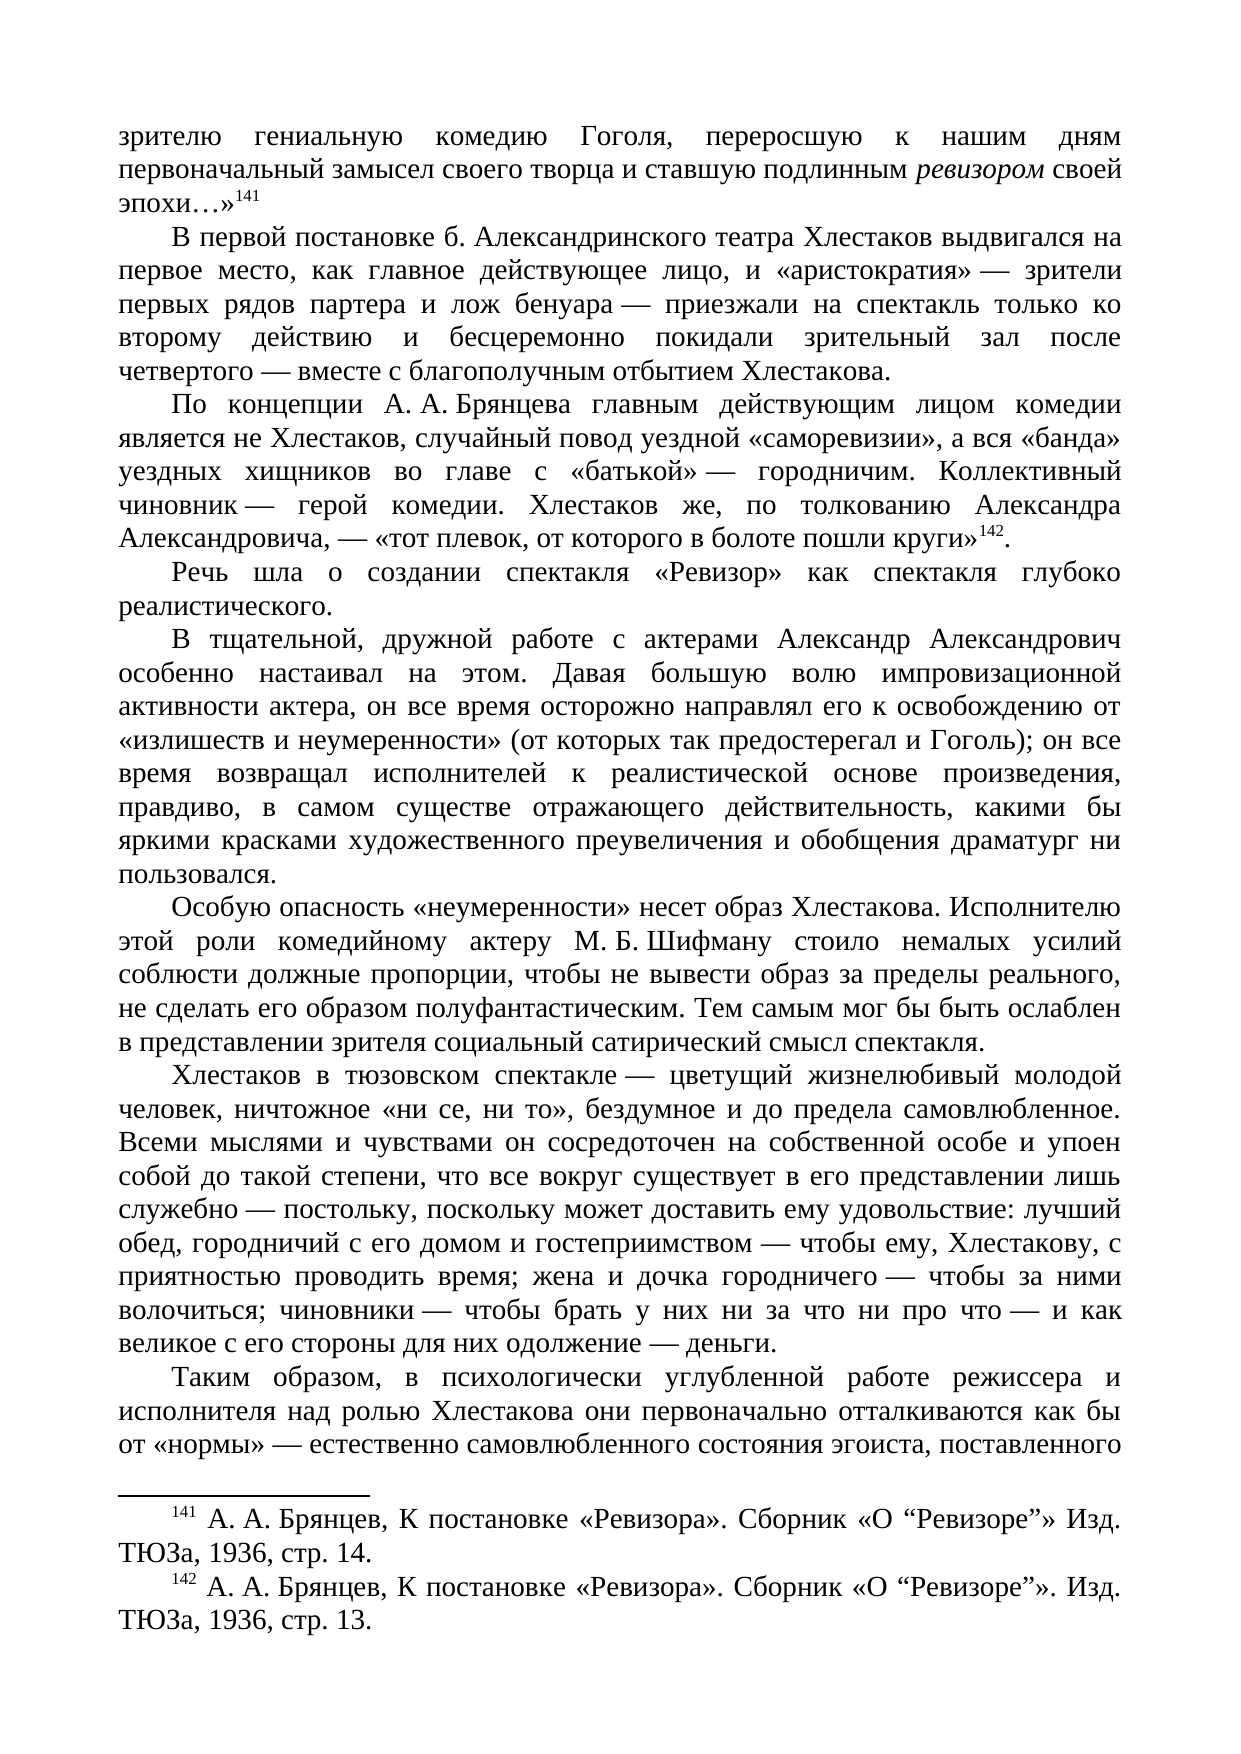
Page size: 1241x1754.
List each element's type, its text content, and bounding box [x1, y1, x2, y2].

text {213} В первой постановке б. Александринского театра Хлестаков выдвигался на первое место, как главное действующее лицо, и «аристократия» — зрители первых рядов партера и лож бенуара — приезжали на спектакль только ко второму действию и бесцеремонно покидали зрительный зал после четвертого — вместе с благополучным отбытием Хлестакова. [118, 219, 1122, 386]
text Хлестаков в тюзовском спектакле — цветущий жизнелюбивый молодой человек, ничтожное «ни се, ни то», бездумное и до предела самовлюбленное. Всеми мыслями и чувствами он сосредоточен на собственной особе и упоен собой до такой степени, что все вокруг существует в его представлении лишь служебно — постольку, поскольку может доставить ему удовольствие: лучший обед, городничий с его домом и гостеприимством — чтобы ему, Хлестакову, с приятностью проводить время; жена и дочка городничего — чтобы за ними волочиться; чиновники — чтобы брать {214} у них ни за что ни про что — и как великое с его стороны для них одолжение — деньги. [118, 1057, 1122, 1359]
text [118, 1359, 1122, 1460]
text По концепции А. А. Брянцева главным действующим лицом комедии является не Хлестаков, случайный повод уездной «саморевизии», а вся «банда» уездных хищников во главе с «батькой» — городничим. Коллективный чиновник — герой комедии. Хлестаков же, по толкованию Александра Александровича, — «тот плевок, от которого в болоте пошли круги». [118, 386, 1122, 554]
text Особую опасность «неумеренности» несет образ Хлестакова. Исполнителю этой роли комедийному актеру М. Б. Шифману стоило немалых усилий соблюсти должные пропорции, чтобы не вывести образ за пределы реального, не сделать его образом полуфантастическим. Тем самым мог бы быть ослаблен в представлении зрителя социальный сатирический смысл спектакля. [118, 889, 1122, 1057]
text В тщательной, дружной работе с актерами Александр Александрович особенно настаивал на этом. Давая большую волю импровизационной активности актера, он все время осторожно направлял его к освобождению от «излишеств и неумеренности» (от которых так предостерегал и Гоголь); он все время возвращал исполнителей к реалистической основе произведения, правдиво, в самом существе отражающего действительность, какими бы яркими красками художественного преувеличения и обобщения драматург ни пользовался. [118, 621, 1122, 889]
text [118, 118, 1122, 219]
text Речь шла о создании спектакля «Ревизор» как спектакля глубоко реалистического. [118, 554, 1122, 621]
